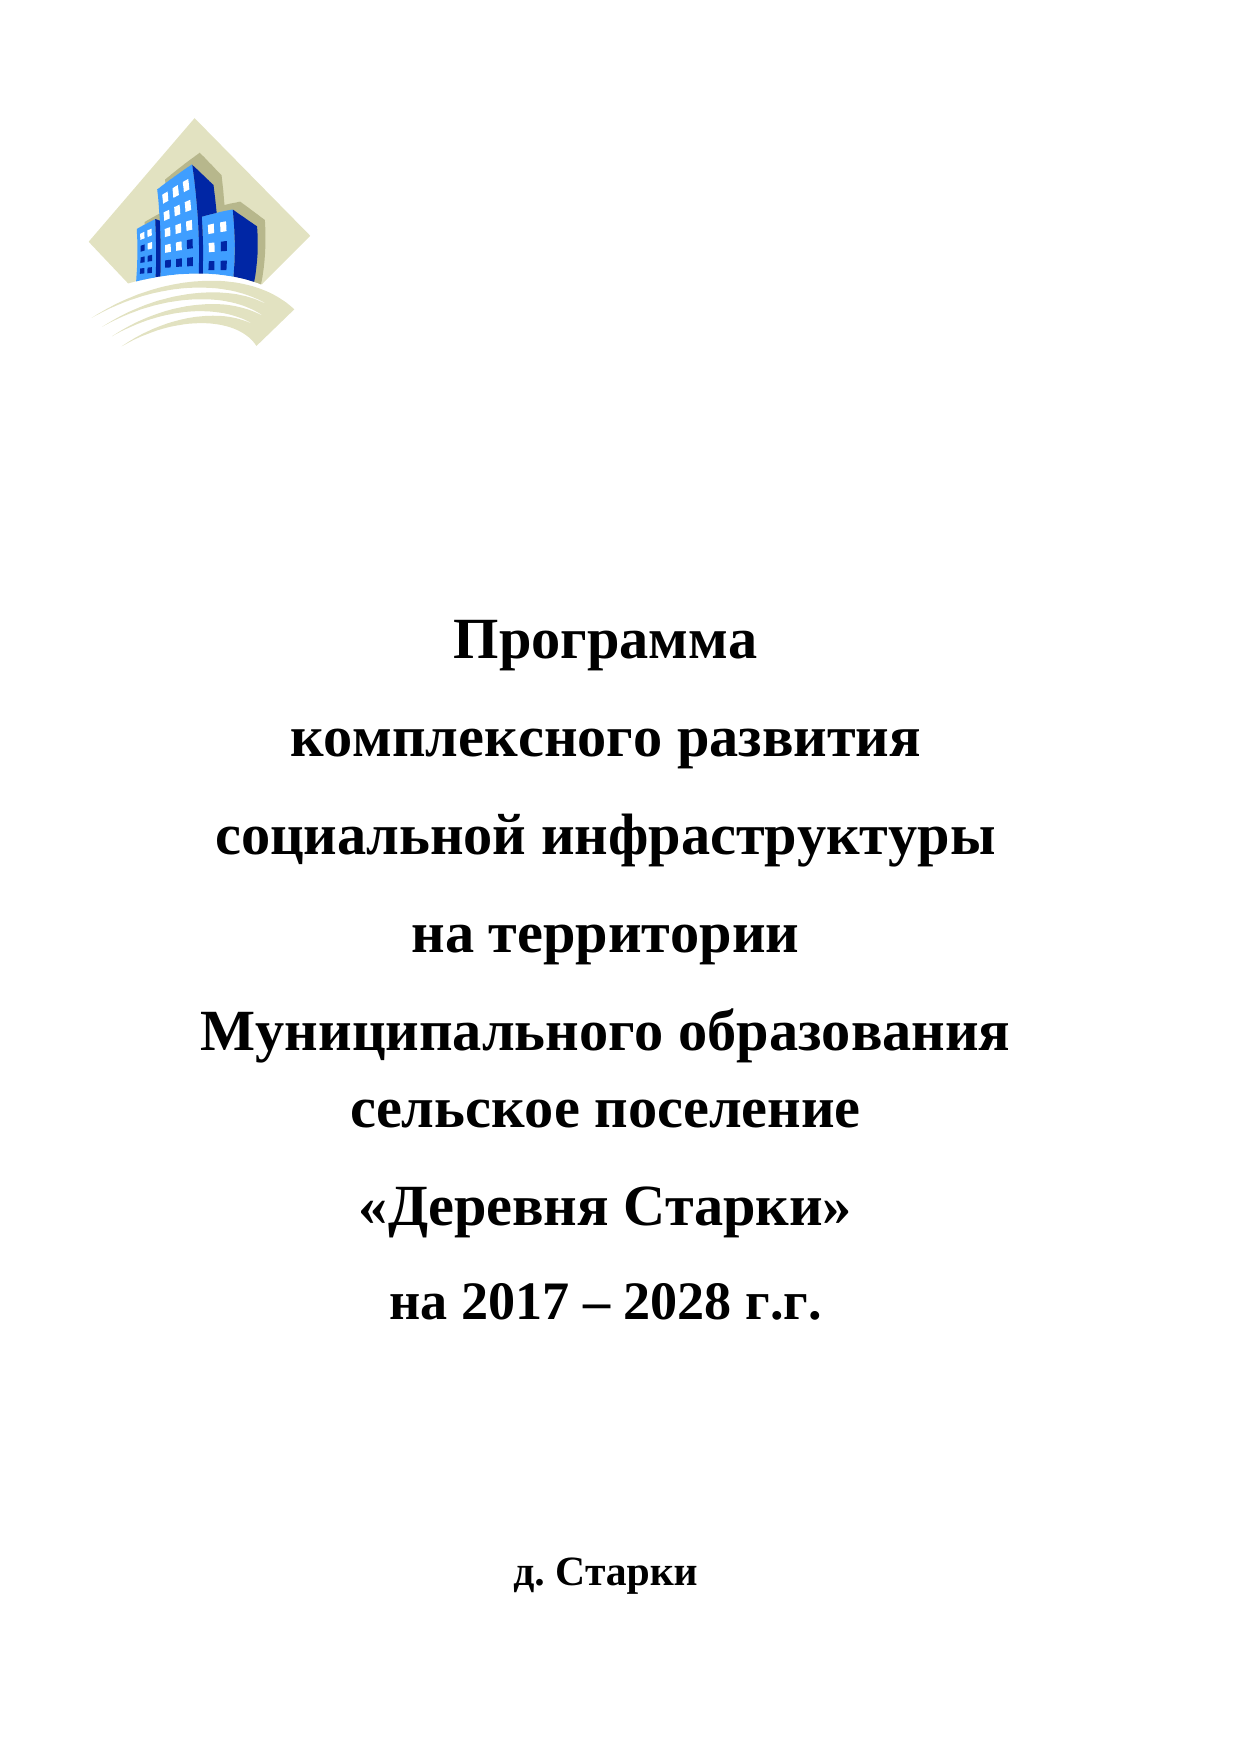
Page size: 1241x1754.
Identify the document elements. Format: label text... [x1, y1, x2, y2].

text на территории [89, 898, 1122, 965]
text «Деревня Старки» [89, 1171, 1122, 1238]
text комплексного развития [89, 702, 1122, 769]
text д. Старки [89, 1546, 1122, 1594]
text на 2017 – 2028 г.г. [89, 1269, 1122, 1331]
text Муниципального образования сельское поселение [89, 996, 1122, 1140]
text Программа [89, 604, 1122, 671]
text социальной инфраструктуры [89, 800, 1122, 867]
